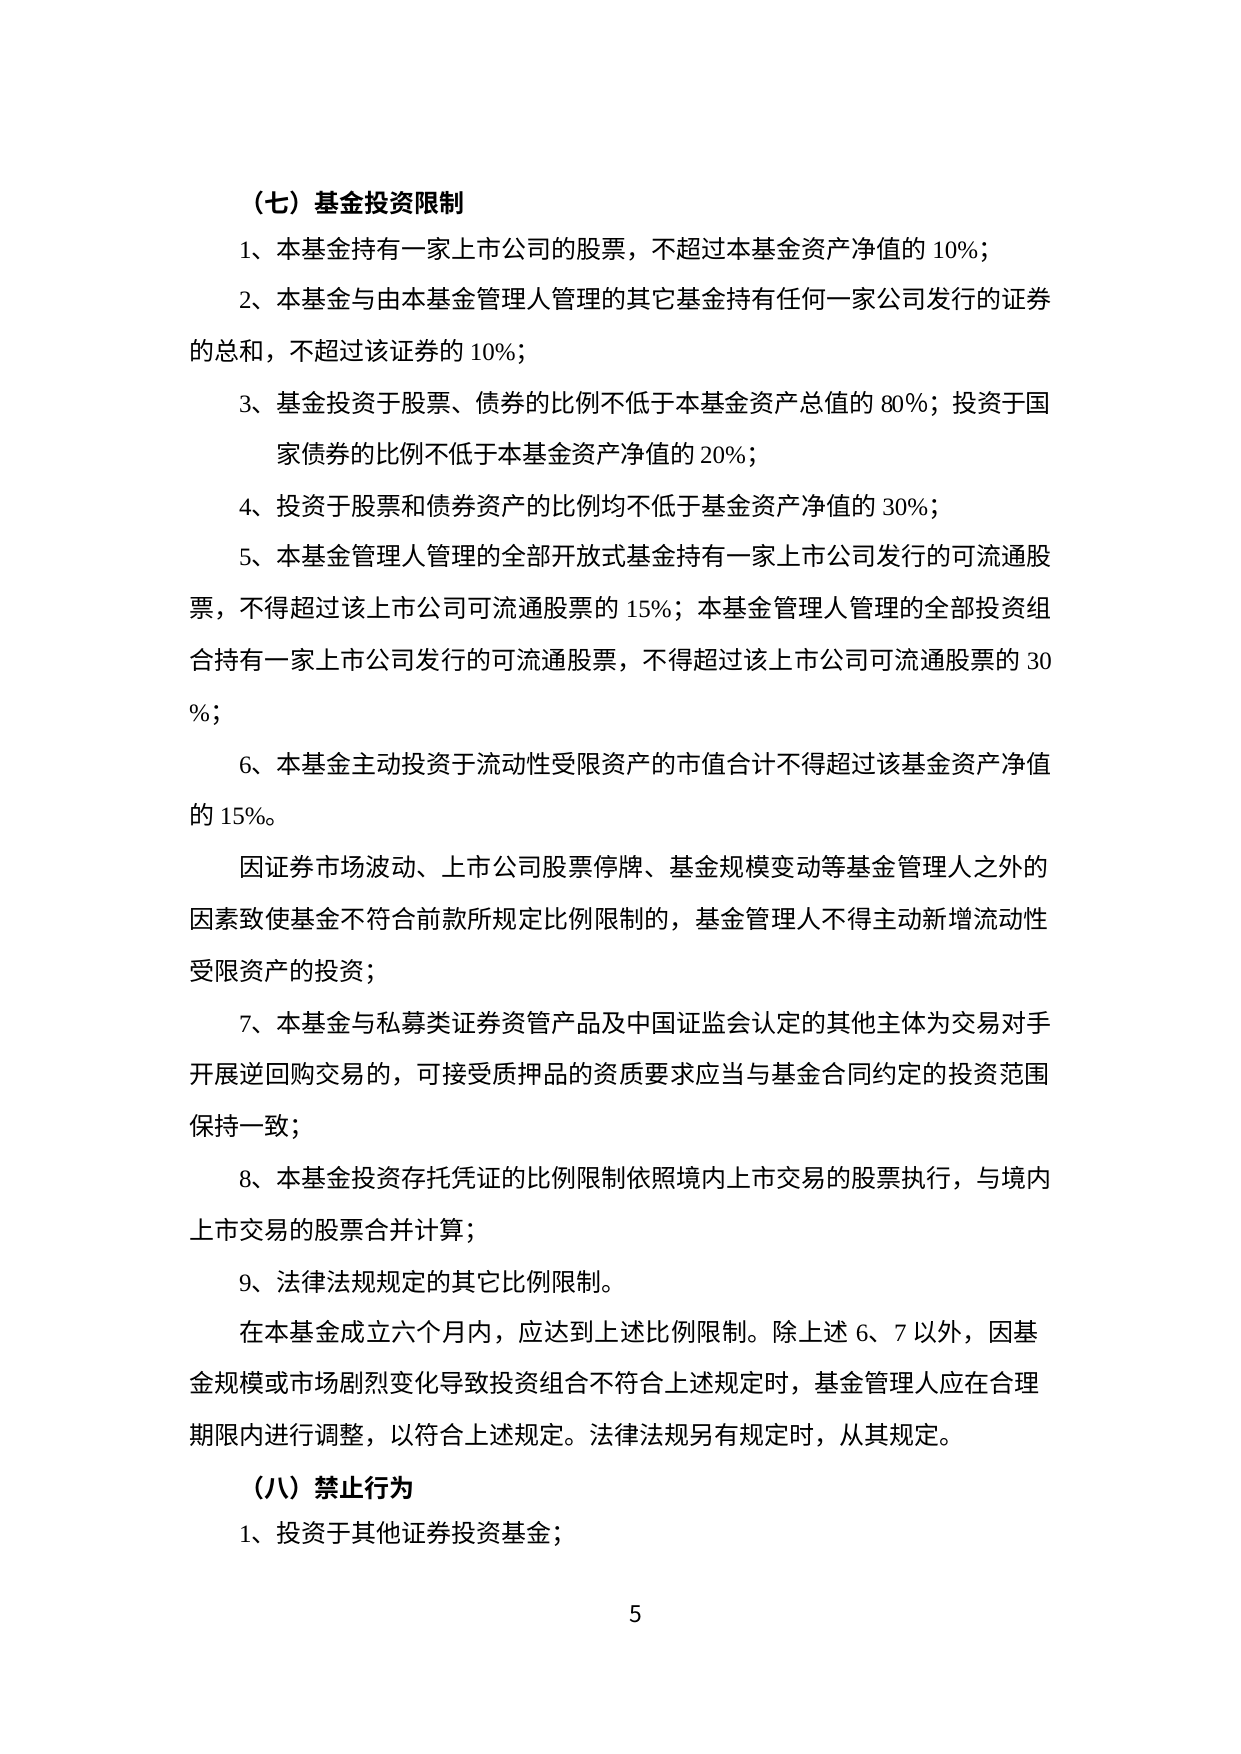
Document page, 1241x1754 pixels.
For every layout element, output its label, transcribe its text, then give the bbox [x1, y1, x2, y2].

subtitle （七）基金投资限制 [239, 177, 1109, 222]
text 7、本基金与私募类证券资管产品及中国证监会认定的其他主体为交易对手开展逆回购交易的，可接受质押品的资质要求应当与基金合同约定的投资范围保持一致； [189, 1003, 1052, 1143]
text 5、本基金管理人管理的全部开放式基金持有一家上市公司发行的可流通股票，不得超过该上市公司可流通股票的 15%；本基金管理人管理的全部投资组合持有一家上市公司发行的可流通股票，不得超过该上市公司可流通股票的30%； [189, 537, 1052, 728]
text 1、投资于其他证券投资基金； [239, 1513, 1109, 1549]
text 9、法律法规规定的其它比例限制。 [239, 1262, 1109, 1298]
text 在本基金成立六个月内，应达到上述比例限制。除上述6、7以外，因基金规模或市场剧烈变化导致投资组合不符合上述规定时，基金管理人应在合理期限内进行调整，以符合上述规定。法律法规另有规定时，从其规定。 [189, 1312, 1039, 1452]
text 2、本基金与由本基金管理人管理的其它基金持有任何一家公司发行的证券的总和，不超过该证券的 10%； [189, 280, 1052, 368]
text 3、基金投资于股票、债券的比例不低于本基金资产总值的 80％；投资于国家债券的比例不低于本基金资产净值的 20%； [239, 383, 1052, 471]
text 4、投资于股票和债券资产的比例均不低于基金资产净值的 30%； [239, 487, 1109, 523]
text 因证券市场波动、上市公司股票停牌、基金规模变动等基金管理人之外的因素致使基金不符合前款所规定比例限制的，基金管理人不得主动新增流动性受限资产的投资； [189, 848, 1051, 987]
subtitle （八）禁止行为 [239, 1467, 1109, 1506]
text 1、本基金持有一家上市公司的股票，不超过本基金资产净值的 10%； [239, 229, 1109, 266]
text 8、本基金投资存托凭证的比例限制依照境内上市交易的股票执行，与境内上市交易的股票合并计算； [189, 1158, 1052, 1246]
text 6、本基金主动投资于流动性受限资产的市值合计不得超过该基金资产净值的 15%。 [189, 744, 1052, 832]
